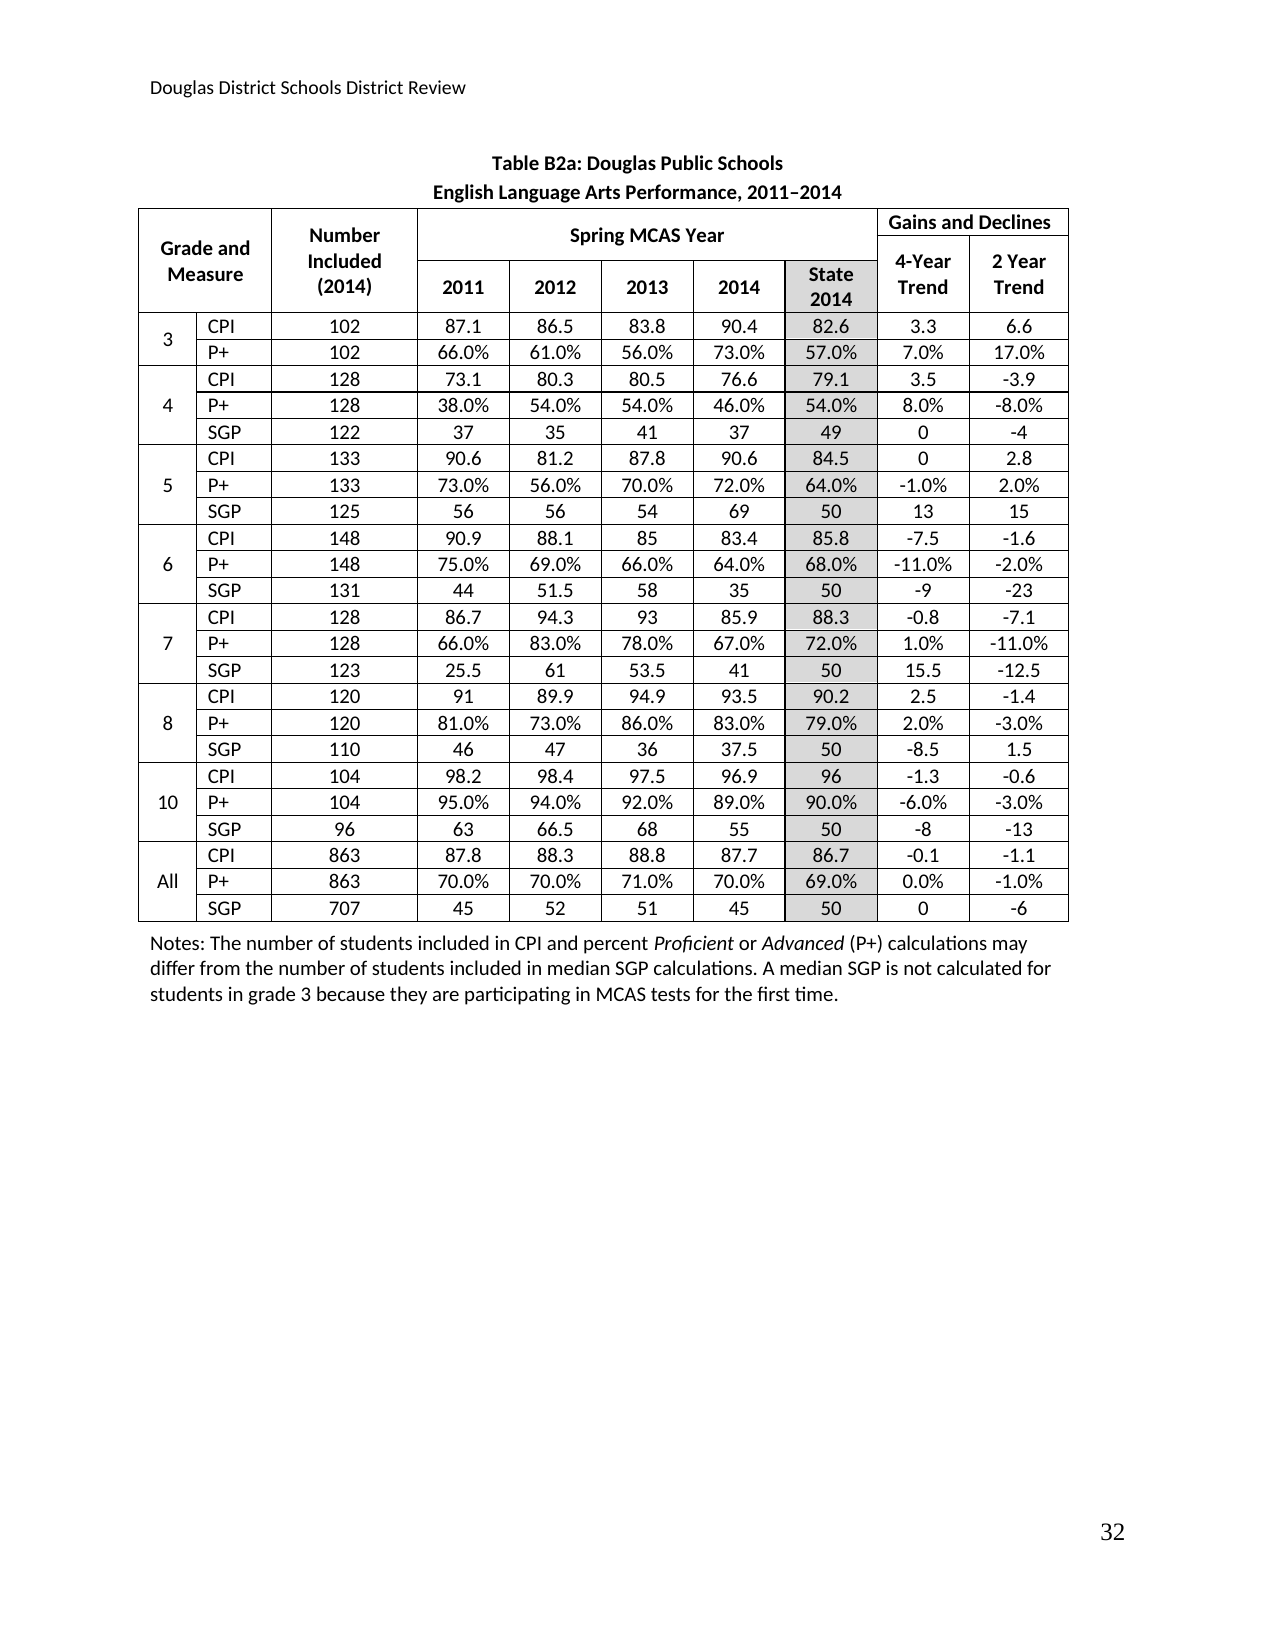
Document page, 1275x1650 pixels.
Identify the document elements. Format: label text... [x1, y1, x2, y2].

table_cell 61 [510, 657, 601, 682]
table_cell 68 [602, 816, 693, 841]
table_cell 15 [970, 498, 1068, 524]
table_cell 0.0% [878, 869, 969, 894]
table_cell 50 [786, 578, 877, 603]
table_cell 7.0% [878, 340, 969, 365]
table_cell 37 [418, 419, 509, 444]
table_cell 6.6 [970, 313, 1068, 338]
table_cell 56.0% [510, 472, 601, 497]
table_cell SGP [197, 419, 271, 444]
table_cell 15.5 [878, 657, 969, 682]
table_cell 51.5 [510, 578, 601, 603]
table_cell 81.2 [510, 445, 601, 471]
table_cell 64.0% [694, 551, 784, 577]
table_cell 0 [878, 419, 969, 444]
table_cell 63 [418, 816, 509, 841]
table_cell 148 [272, 551, 417, 577]
table_cell 56.0% [602, 340, 693, 365]
table_cell -11.0% [878, 551, 969, 577]
table_cell CPI [197, 763, 271, 788]
table_cell 73.0% [418, 472, 509, 497]
table_cell 88.8 [602, 842, 693, 868]
table_cell 104 [272, 763, 417, 788]
table_cell CPI [197, 842, 271, 868]
table_cell 85.9 [694, 604, 784, 629]
table_cell 128 [272, 631, 417, 656]
table_cell 64.0% [786, 472, 877, 497]
table_cell 707 [272, 895, 417, 921]
table_cell 96 [272, 816, 417, 841]
table_cell 37 [694, 419, 784, 444]
table_cell SGP [197, 895, 271, 921]
table_cell 69.0% [510, 551, 601, 577]
table_cell CPI [197, 604, 271, 629]
table_cell SGP [197, 816, 271, 841]
table_cell P+ [197, 631, 271, 656]
table_cell 2011 [418, 261, 509, 312]
table_cell SGP [197, 578, 271, 603]
table_cell 36 [602, 736, 693, 762]
table_cell 52 [510, 895, 601, 921]
table_cell 81.0% [418, 710, 509, 735]
table_cell 70.0% [602, 472, 693, 497]
table_cell -0.1 [878, 842, 969, 868]
table_cell Notes: The number of students included in CPI and percent Proficient or Advanced (P+) calculations may differ from the number of students included in median SGP calculations. A median SGP is not calculated for students in grade 3 because they are participating in MCAS tests for the first time. [139, 922, 1069, 1006]
table_cell 133 [272, 445, 417, 471]
table_cell 66.0% [418, 631, 509, 656]
table_cell 35 [694, 578, 784, 603]
table_cell 2.8 [970, 445, 1068, 471]
table_cell 3.3 [878, 313, 969, 338]
table_cell 70.0% [418, 869, 509, 894]
table_cell 5 [139, 445, 196, 524]
table_cell All [139, 842, 196, 921]
table_cell 98.2 [418, 763, 509, 788]
table_cell 44 [418, 578, 509, 603]
table_cell 89.9 [510, 684, 601, 709]
table_cell 90.4 [694, 313, 784, 338]
table_cell 50 [786, 498, 877, 524]
table_cell 2.5 [878, 684, 969, 709]
table_cell CPI [197, 313, 271, 338]
table_cell 97.5 [602, 763, 693, 788]
table_cell P+ [197, 393, 271, 418]
table_cell CPI [197, 684, 271, 709]
table_cell 83.0% [694, 710, 784, 735]
table_cell -1.1 [970, 842, 1068, 868]
table_cell 56 [510, 498, 601, 524]
table_cell 863 [272, 842, 417, 868]
table_cell 120 [272, 684, 417, 709]
table_cell 67.0% [694, 631, 784, 656]
table_cell 84.5 [786, 445, 877, 471]
text Table B2a: Douglas Public Schools [150, 150, 1125, 175]
table_cell 41 [602, 419, 693, 444]
table_cell 38.0% [418, 393, 509, 418]
table_cell -1.6 [970, 525, 1068, 550]
table_cell 0 [878, 895, 969, 921]
table_cell 50 [786, 816, 877, 841]
table_cell 88.1 [510, 525, 601, 550]
table_cell -13 [970, 816, 1068, 841]
table_cell 128 [272, 366, 417, 391]
table_cell 85.8 [786, 525, 877, 550]
table_cell 68.0% [786, 551, 877, 577]
table_header Gains and Declines [878, 209, 1068, 235]
table_cell 66.0% [602, 551, 693, 577]
table_cell 35 [510, 419, 601, 444]
table_cell 75.0% [418, 551, 509, 577]
table_cell 148 [272, 525, 417, 550]
table_cell CPI [197, 366, 271, 391]
table_cell 69.0% [786, 869, 877, 894]
table_cell -23 [970, 578, 1068, 603]
table_cell 54 [602, 498, 693, 524]
table_cell -6.0% [878, 789, 969, 815]
table_cell SGP [197, 498, 271, 524]
table_cell 110 [272, 736, 417, 762]
table_header Grade and Measure [139, 209, 271, 312]
table_cell 125 [272, 498, 417, 524]
table_cell 88.3 [510, 842, 601, 868]
table_cell 88.3 [786, 604, 877, 629]
table_cell P+ [197, 472, 271, 497]
table_cell 0 [878, 445, 969, 471]
table_cell 102 [272, 340, 417, 365]
table_cell 66.0% [418, 340, 509, 365]
table_cell 2013 [602, 261, 693, 312]
table_cell 122 [272, 419, 417, 444]
table_cell -7.5 [878, 525, 969, 550]
table_cell 90.2 [786, 684, 877, 709]
table_cell 50 [786, 736, 877, 762]
text English Language Arts Performance, 2011–2014 [150, 179, 1125, 204]
table_cell 90.6 [418, 445, 509, 471]
table_cell 51 [602, 895, 693, 921]
table_cell 61.0% [510, 340, 601, 365]
table_header Number Included (2014) [272, 209, 417, 312]
table_cell -6 [970, 895, 1068, 921]
table_cell 80.5 [602, 366, 693, 391]
table_cell 95.0% [418, 789, 509, 815]
table_cell 83.4 [694, 525, 784, 550]
table_cell 86.5 [510, 313, 601, 338]
table_cell 72.0% [694, 472, 784, 497]
table_cell 37.5 [694, 736, 784, 762]
table_cell -1.0% [970, 869, 1068, 894]
table_cell 10 [139, 763, 196, 841]
table_cell 128 [272, 604, 417, 629]
table_cell 45 [418, 895, 509, 921]
table_cell 1.5 [970, 736, 1068, 762]
table_cell 133 [272, 472, 417, 497]
table_cell -2.0% [970, 551, 1068, 577]
table_cell 54.0% [510, 393, 601, 418]
table_cell 4 [139, 366, 196, 444]
table_cell 863 [272, 869, 417, 894]
table_cell 25.5 [418, 657, 509, 682]
table_cell 55 [694, 816, 784, 841]
table_cell -8 [878, 816, 969, 841]
table_cell -8.0% [970, 393, 1068, 418]
table_cell 86.7 [418, 604, 509, 629]
table_cell 87.8 [418, 842, 509, 868]
table_cell 98.4 [510, 763, 601, 788]
table_cell 123 [272, 657, 417, 682]
table_cell 70.0% [510, 869, 601, 894]
table_cell -3.0% [970, 789, 1068, 815]
table_cell 3 [139, 313, 196, 365]
table_cell 17.0% [970, 340, 1068, 365]
table_cell 3.5 [878, 366, 969, 391]
table_cell 92.0% [602, 789, 693, 815]
table_cell 8 [139, 684, 196, 762]
table_cell 82.6 [786, 313, 877, 338]
table_cell 78.0% [602, 631, 693, 656]
table_cell 47 [510, 736, 601, 762]
table_cell 1.0% [878, 631, 969, 656]
table_cell 49 [786, 419, 877, 444]
table_cell 66.5 [510, 816, 601, 841]
table_cell -0.6 [970, 763, 1068, 788]
table_cell CPI [197, 525, 271, 550]
table_cell 54.0% [786, 393, 877, 418]
table_cell 2012 [510, 261, 601, 312]
table_cell -0.8 [878, 604, 969, 629]
table_cell 71.0% [602, 869, 693, 894]
table_cell P+ [197, 789, 271, 815]
table_cell 93 [602, 604, 693, 629]
table_cell 54.0% [602, 393, 693, 418]
table_cell 104 [272, 789, 417, 815]
table_cell 50 [786, 895, 877, 921]
table_cell P+ [197, 551, 271, 577]
table_cell 94.3 [510, 604, 601, 629]
table_cell -8.5 [878, 736, 969, 762]
table_cell 79.1 [786, 366, 877, 391]
table_cell 96 [786, 763, 877, 788]
table_header Spring MCAS Year [418, 209, 877, 260]
table_cell 53.5 [602, 657, 693, 682]
table_cell 46 [418, 736, 509, 762]
table_cell 120 [272, 710, 417, 735]
table_cell 6 [139, 525, 196, 603]
table_cell -1.4 [970, 684, 1068, 709]
table_cell P+ [197, 710, 271, 735]
table_cell 4-Year Trend [878, 236, 969, 312]
table_cell 13 [878, 498, 969, 524]
table_cell 73.0% [694, 340, 784, 365]
table_cell 128 [272, 393, 417, 418]
table_cell 90.6 [694, 445, 784, 471]
table_cell -3.9 [970, 366, 1068, 391]
table_cell 89.0% [694, 789, 784, 815]
table_cell 79.0% [786, 710, 877, 735]
table_cell 83.0% [510, 631, 601, 656]
table_cell 87.8 [602, 445, 693, 471]
table_cell 76.6 [694, 366, 784, 391]
table_cell 73.1 [418, 366, 509, 391]
table_cell CPI [197, 445, 271, 471]
table_cell SGP [197, 657, 271, 682]
table_cell -3.0% [970, 710, 1068, 735]
table_cell 45 [694, 895, 784, 921]
table_cell 87.7 [694, 842, 784, 868]
table_cell 58 [602, 578, 693, 603]
table_cell 86.0% [602, 710, 693, 735]
table_cell 41 [694, 657, 784, 682]
table_cell 94.9 [602, 684, 693, 709]
table_cell 80.3 [510, 366, 601, 391]
table_cell -12.5 [970, 657, 1068, 682]
table_cell 57.0% [786, 340, 877, 365]
table_cell 94.0% [510, 789, 601, 815]
table_cell 2.0% [970, 472, 1068, 497]
table_cell 2014 [694, 261, 784, 312]
table_cell State 2014 [786, 261, 877, 312]
table_cell 85 [602, 525, 693, 550]
table_cell 86.7 [786, 842, 877, 868]
table_cell 7 [139, 604, 196, 682]
table_cell 131 [272, 578, 417, 603]
table_cell 50 [786, 657, 877, 682]
table_cell 69 [694, 498, 784, 524]
table_cell 96.9 [694, 763, 784, 788]
table_cell 73.0% [510, 710, 601, 735]
table_cell 2 Year Trend [970, 236, 1068, 312]
table_cell 87.1 [418, 313, 509, 338]
table_cell -1.3 [878, 763, 969, 788]
table_cell 93.5 [694, 684, 784, 709]
table_cell -1.0% [878, 472, 969, 497]
table_cell 56 [418, 498, 509, 524]
table_cell 8.0% [878, 393, 969, 418]
table_cell 70.0% [694, 869, 784, 894]
table_cell -9 [878, 578, 969, 603]
table_cell P+ [197, 340, 271, 365]
table_cell 90.9 [418, 525, 509, 550]
table_cell -7.1 [970, 604, 1068, 629]
table_cell -4 [970, 419, 1068, 444]
table_cell -11.0% [970, 631, 1068, 656]
table_cell 83.8 [602, 313, 693, 338]
table_cell 72.0% [786, 631, 877, 656]
table_cell 91 [418, 684, 509, 709]
table_cell SGP [197, 736, 271, 762]
table_cell 102 [272, 313, 417, 338]
table_cell 46.0% [694, 393, 784, 418]
table_cell P+ [197, 869, 271, 894]
table_cell 90.0% [786, 789, 877, 815]
table_cell 2.0% [878, 710, 969, 735]
